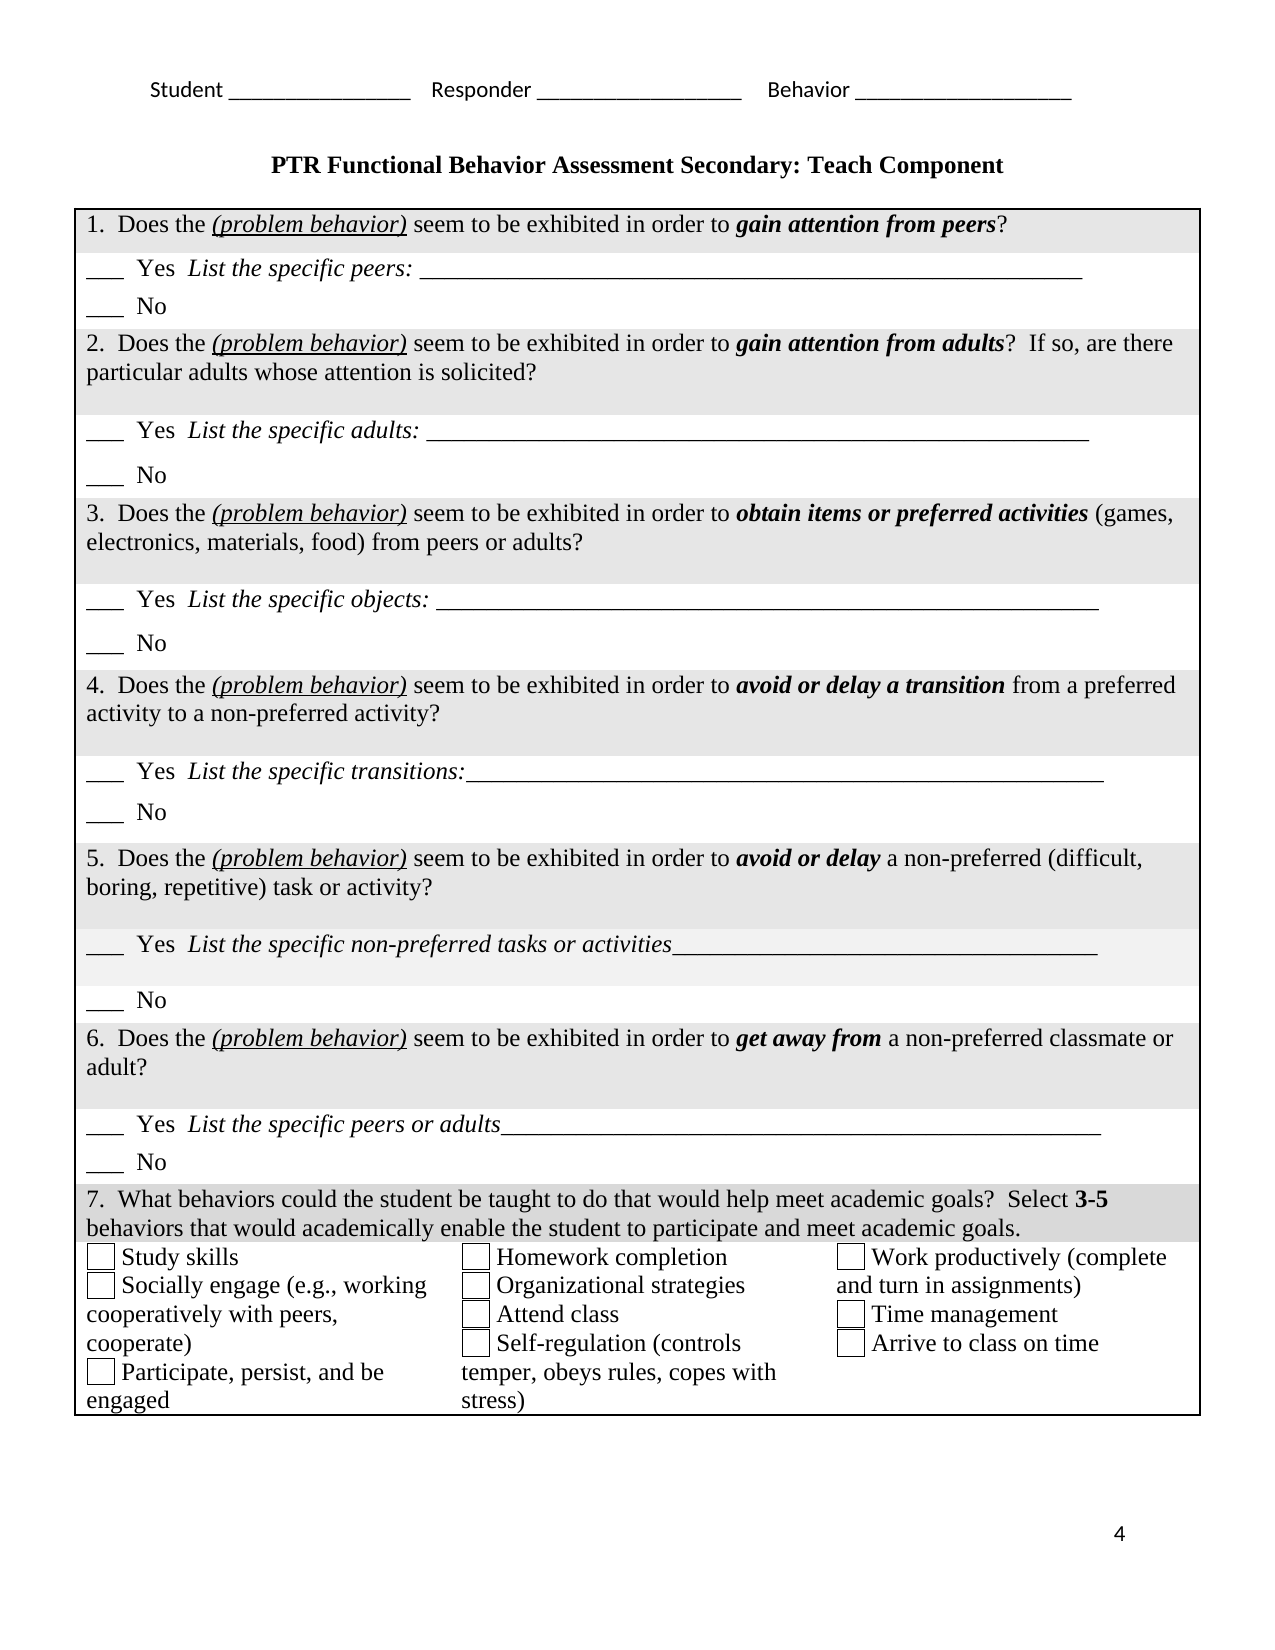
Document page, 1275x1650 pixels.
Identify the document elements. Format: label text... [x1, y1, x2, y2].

table_cell ___ Yes List the specific adults: _____________________________________________________ [76, 415, 1199, 461]
table_cell ___ No [76, 797, 1199, 843]
table_cell ___ Yes List the specific objects: _____________________________________________________ [76, 584, 1199, 628]
table_cell 4. Does the (problem behavior) seem to be exhibited in order to avoid or delay a transition from a preferred activity to a non-preferred activity? [76, 670, 1199, 756]
table_cell ___ Yes List the specific non-preferred tasks or activities__________________________________ [76, 929, 1199, 986]
table_cell ___ No [76, 1147, 1199, 1184]
table_cell Work productively (complete and turn in assignments) Time management Arrive to class on time [825, 1242, 1199, 1414]
table_cell 6. Does the (problem behavior) seem to be exhibited in order to get away from a non-preferred classmate or adult? [76, 1023, 1199, 1109]
table_cell ___ No [76, 461, 1199, 498]
table_cell ___ No [76, 629, 1199, 670]
text PTR Functional Behavior Assessment Secondary: Teach Component [150, 150, 1125, 179]
table_cell 5. Does the (problem behavior) seem to be exhibited in order to avoid or delay a non-preferred (difficult, boring, repetitive) task or activity? [76, 843, 1199, 929]
table_header 1. Does the (problem behavior) seem to be exhibited in order to gain attention from peers? [76, 210, 1199, 253]
table_cell ___ Yes List the specific transitions:___________________________________________________ [76, 756, 1199, 797]
table_cell ___ No [76, 986, 1199, 1023]
table_cell 3. Does the (problem behavior) seem to be exhibited in order to obtain items or preferred activities (games, electronics, materials, food) from peers or adults? [76, 498, 1199, 584]
table_cell ___ Yes List the specific peers or adults________________________________________________ [76, 1109, 1199, 1147]
table_cell Homework completion Organizational strategies Attend class Self-regulation (controls temper, obeys rules, copes with stress) [450, 1242, 825, 1414]
table_cell 7. What behaviors could the student be taught to do that would help meet academic goals? Select 3-5 behaviors that would academically enable the student to participate and meet academic goals. [76, 1184, 1199, 1242]
table_cell 2. Does the (problem behavior) seem to be exhibited in order to gain attention from adults? If so, are there particular adults whose attention is solicited? [76, 329, 1199, 415]
table_cell ___ Yes List the specific peers: _____________________________________________________ [76, 254, 1199, 291]
table_cell Study skills Socially engage (e.g., working cooperatively with peers, cooperate) Participate, persist, and be engaged [76, 1242, 450, 1414]
table_cell ___ No [76, 291, 1199, 328]
